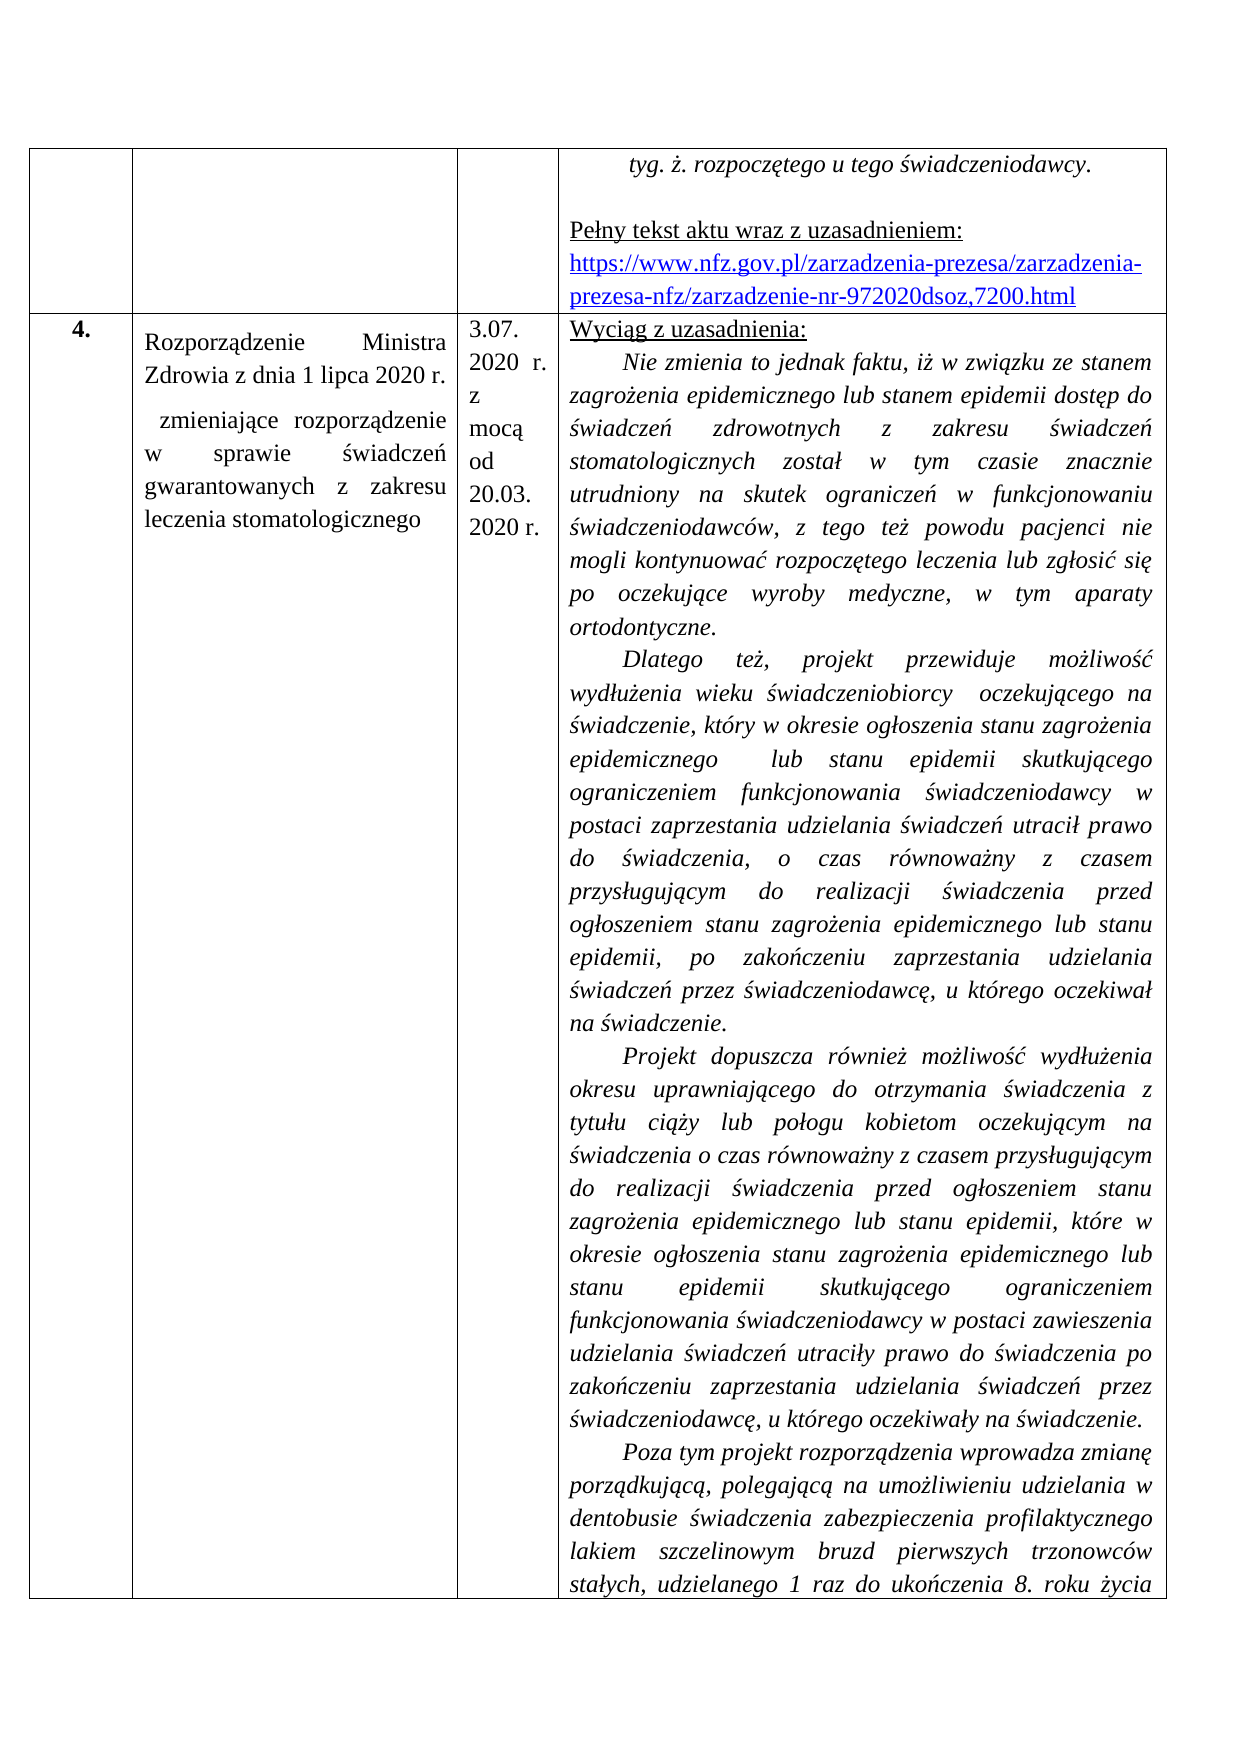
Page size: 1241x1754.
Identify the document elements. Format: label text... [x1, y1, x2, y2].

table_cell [458, 149, 558, 313]
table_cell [458, 314, 558, 1598]
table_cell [133, 314, 457, 1598]
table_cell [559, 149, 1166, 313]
table_cell 3. [30, 149, 132, 313]
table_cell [133, 149, 457, 313]
table_cell 4. [30, 314, 132, 1598]
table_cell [559, 314, 1166, 1598]
